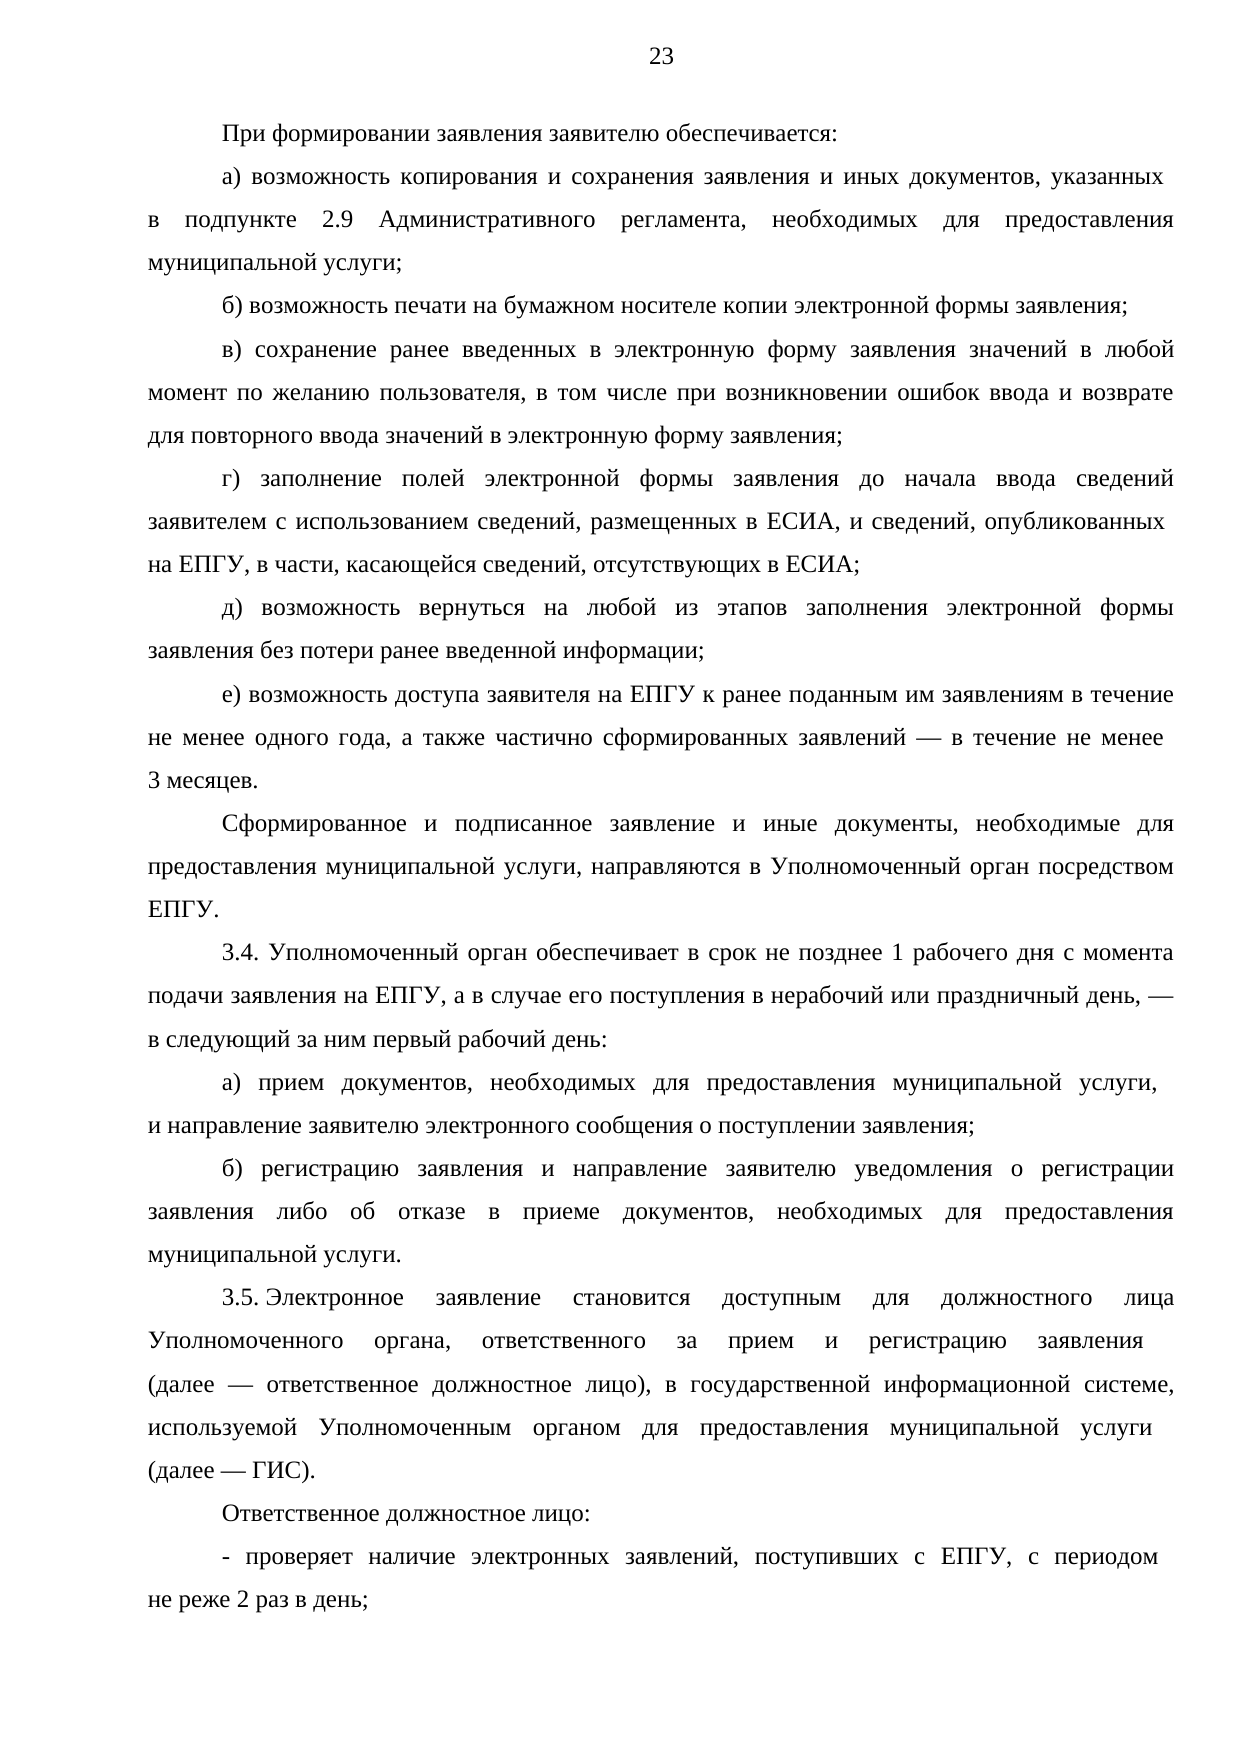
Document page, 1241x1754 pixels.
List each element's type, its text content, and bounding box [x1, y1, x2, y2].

text а) прием документов, необходимых для предоставления муниципальной услуги, и направление заявителю электронного сообщения о поступлении заявления; [148, 1067, 1175, 1139]
text Сформированное и подписанное заявление и иные документы, необходимые для предоставления муниципальной услуги, направляются в Уполномоченный орган посредством ЕПГУ. [148, 808, 1175, 923]
text а) возможность копирования и сохранения заявления и иных документов, указанных в подпункте 2.9 Административного регламента, необходимых для предоставления муниципальной услуги; [148, 161, 1175, 276]
text в) сохранение ранее введенных в электронную форму заявления значений в любой момент по желанию пользователя, в том числе при возникновении ошибок ввода и возврате для повторного ввода значений в электронную форму заявления; [148, 334, 1175, 449]
text б) возможность печати на бумажном носителе копии электронной формы заявления; [148, 291, 1175, 319]
text 3.5. Электронное заявление становится доступным для должностного лица Уполномоченного органа, ответственного за прием и регистрацию заявления (далее — ответственное должностное лицо), в государственной информационной системе, используемой Уполномоченным органом для предоставления муниципальной услуги (далее — ГИС). [148, 1282, 1175, 1484]
text г) заполнение полей электронной формы заявления до начала ввода сведений заявителем с использованием сведений, размещенных в ЕСИА, и сведений, опубликованных на ЕПГУ, в части, касающейся сведений, отсутствующих в ЕСИА; [148, 463, 1175, 578]
text д) возможность вернуться на любой из этапов заполнения электронной формы заявления без потери ранее введенной информации; [148, 592, 1175, 664]
text При формировании заявления заявителю обеспечивается: [148, 118, 1175, 147]
text б) регистрацию заявления и направление заявителю уведомления о регистрации заявления либо об отказе в приеме документов, необходимых для предоставления муниципальной услуги. [148, 1153, 1175, 1268]
text Ответственное должностное лицо: [148, 1498, 1175, 1527]
text - проверяет наличие электронных заявлений, поступивших с ЕПГУ, с периодом не реже 2 раз в день; [148, 1541, 1175, 1613]
text е) возможность доступа заявителя на ЕПГУ к ранее поданным им заявлениям в течение не менее одного года, а также частично сформированных заявлений — в течение не менее 3 месяцев. [148, 679, 1175, 794]
text 3.4. Уполномоченный орган обеспечивает в срок не позднее 1 рабочего дня с момента подачи заявления на ЕПГУ, а в случае его поступления в нерабочий или праздничный день, — в следующий за ним первый рабочий день: [148, 937, 1175, 1052]
